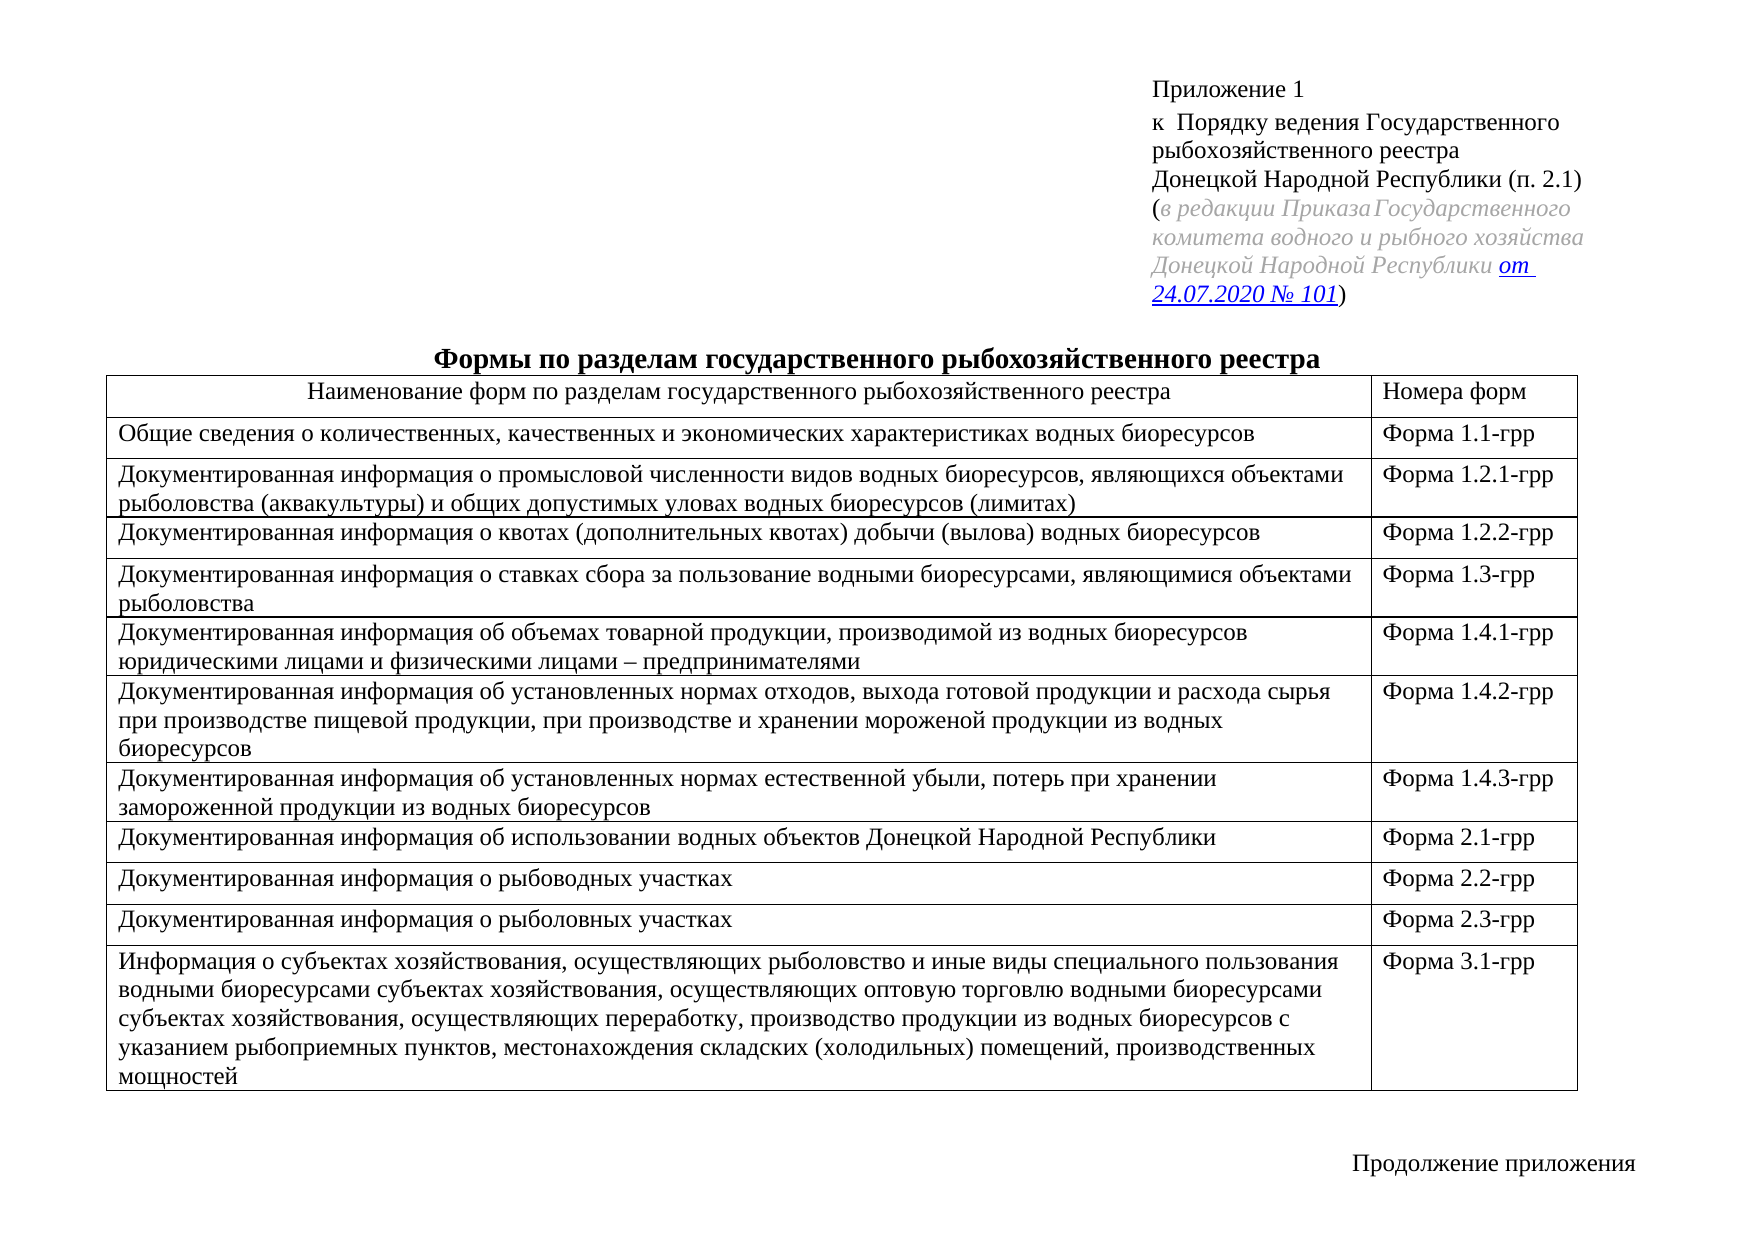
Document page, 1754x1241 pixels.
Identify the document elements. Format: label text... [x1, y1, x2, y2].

table_cell Документированная информация об установленных нормах отходов, выхода готовой продукции и расхода сырья при производстве пищевой продукции, при производстве и хранении мороженой продукции из водных биоресурсов [107, 676, 1371, 762]
table_cell Информация о субъектах хозяйствования, осуществляющих рыболовство и иные виды специального пользования водными биоресурсами субъектах хозяйствования, осуществляющих оптовую торговлю водными биоресурсами субъектах хозяйствования, осуществляющих переработку, производство продукции из водных биоресурсов с указанием рыбоприемных пунктов, местонахождения складских (холодильных) помещений, производственных мощностей [107, 946, 1371, 1089]
table_cell Форма 1.1-грр [1372, 418, 1577, 458]
table_cell Форма 1.3-грр [1372, 559, 1577, 616]
text Приложение 1 [1152, 74, 1636, 103]
table_header Номера форм [1372, 376, 1577, 417]
table_cell Форма 1.2.2-грр [1372, 518, 1577, 558]
table_cell Документированная информация о рыбоводных участках [107, 863, 1371, 903]
table_cell Форма 1.2.1-грр [1372, 459, 1577, 516]
table_cell Общие сведения о количественных, качественных и экономических характеристиках водных биоресурсов [107, 418, 1371, 458]
table_header Наименование форм по разделам государственного рыбохозяйственного реестра [107, 376, 1371, 417]
table_cell Документированная информация об использовании водных объектов Донецкой Народной Республики [107, 822, 1371, 862]
table_cell Форма 3.1-грр [1372, 946, 1577, 1089]
text Донецкой Народной Республики (п. 2.1) [1152, 164, 1636, 193]
table_cell Форма 1.4.3-грр [1372, 763, 1577, 821]
table_cell Документированная информация о квотах (дополнительных квотах) добычи (вылова) водных биоресурсов [107, 518, 1371, 558]
text рыбохозяйственного реестра [1152, 136, 1636, 164]
text Формы по разделам государственного рыбохозяйственного реестра [118, 342, 1636, 375]
table_cell Форма 2.3-грр [1372, 905, 1577, 945]
table_cell Форма 1.4.1-грр [1372, 618, 1577, 675]
table_cell Форма 1.4.2-грр [1372, 676, 1577, 762]
table_cell Документированная информация об установленных нормах естественной убыли, потерь при хранении замороженной продукции из водных биоресурсов [107, 763, 1371, 821]
text Продолжение приложения [118, 1148, 1636, 1177]
table_cell Документированная информация о рыболовных участках [107, 905, 1371, 945]
table_cell Форма 2.2-грр [1372, 863, 1577, 903]
table_cell Документированная информация о ставках сбора за пользование водными биоресурсами, являющимися объектами рыболовства [107, 559, 1371, 616]
text (в редакции Приказа Государственного комитета водного и рыбного хозяйства Донецкой Народной Республики от 24.07.2020 № 101) [1152, 193, 1636, 308]
text к Порядку ведения Государственного [1152, 107, 1636, 136]
table_cell Документированная информация об объемах товарной продукции, производимой из водных биоресурсов юридическими лицами и физическими лицами – предпринимателями [107, 618, 1371, 675]
table_cell Форма 2.1-грр [1372, 822, 1577, 862]
table_cell Документированная информация о промысловой численности видов водных биоресурсов, являющихся объектами рыболовства (аквакультуры) и общих допустимых уловах водных биоресурсов (лимитах) [107, 459, 1371, 516]
